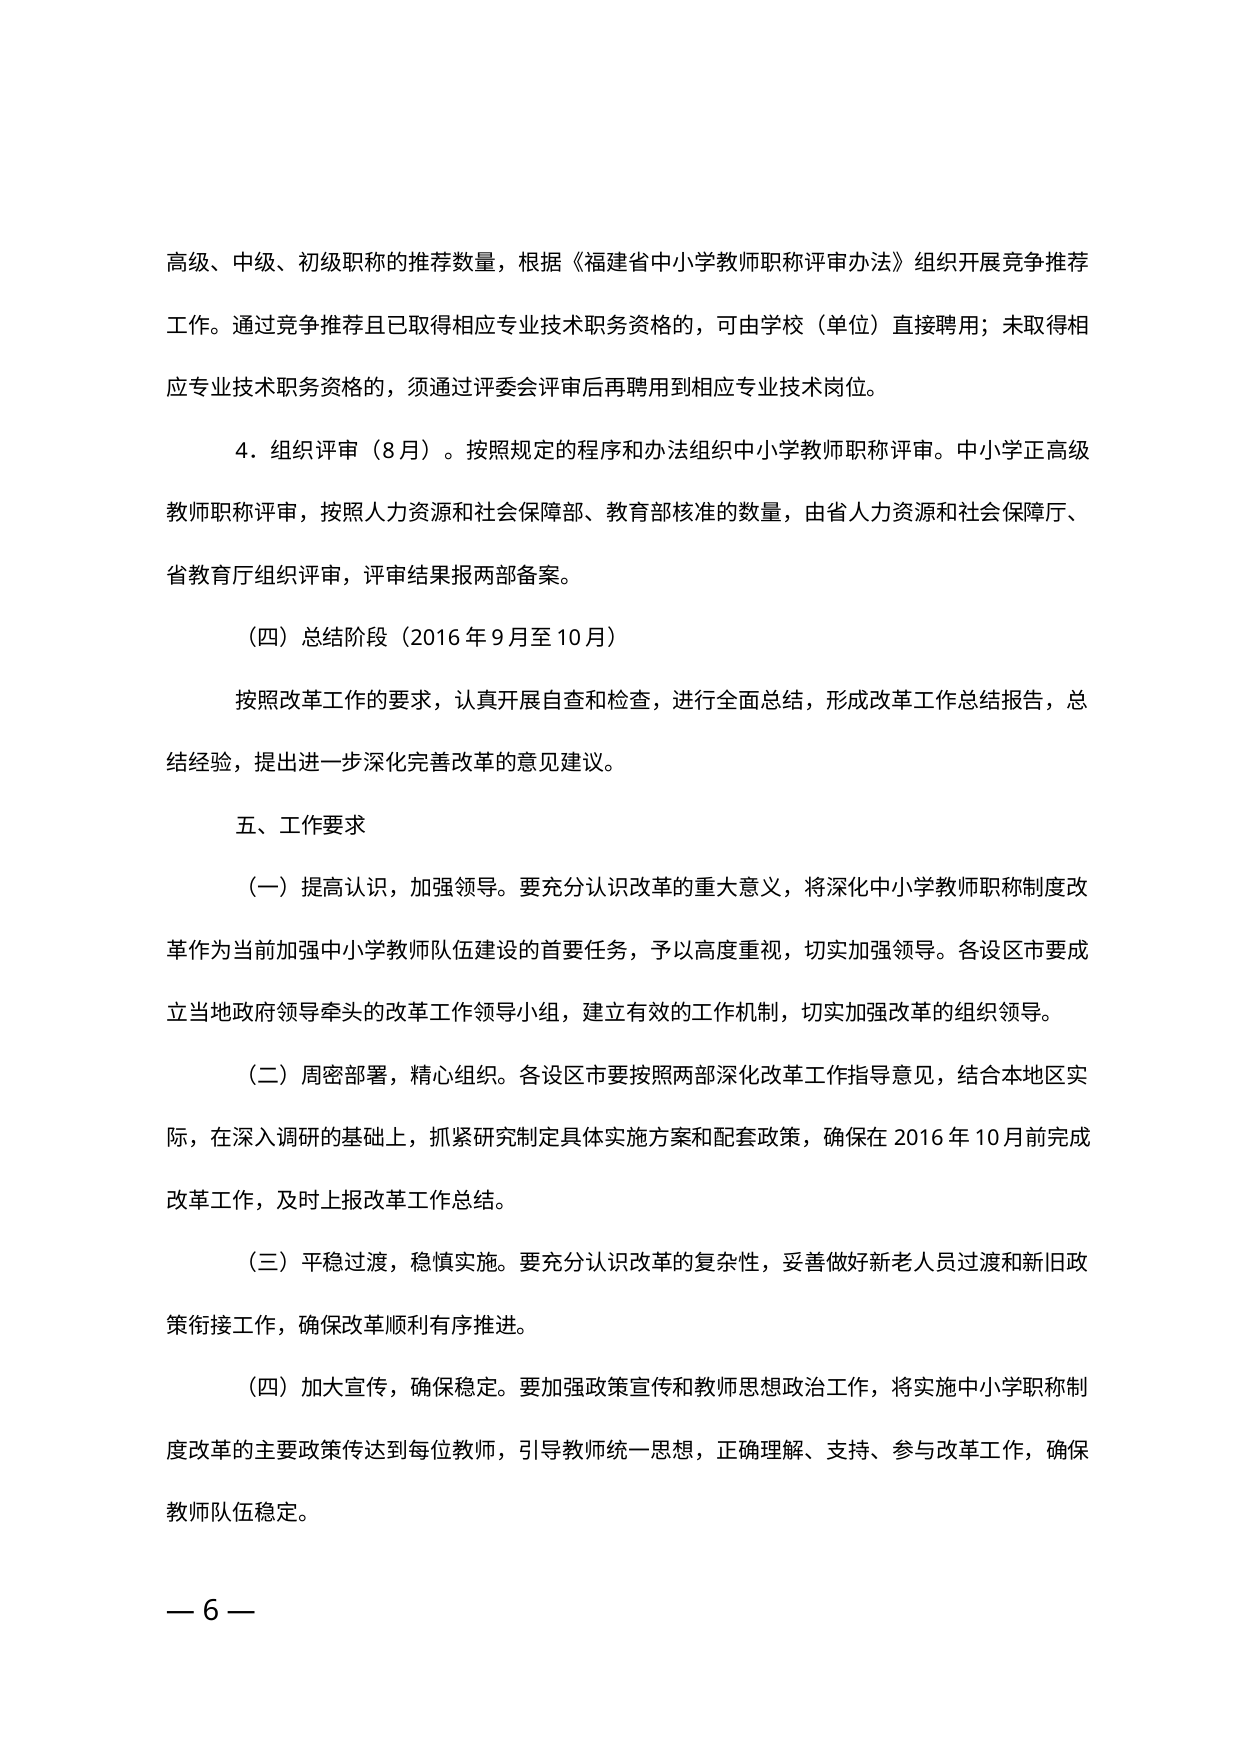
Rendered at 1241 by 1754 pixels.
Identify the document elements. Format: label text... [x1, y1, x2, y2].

text （二）周密部署，精心组织。各设区市要按照两部深化改革工作指导意见，结合本地区实际，在深入调研的基础上，抓紧研究制定具体实施方案和配套政策，确保在2016年10月前完成改革工作，及时上报改革工作总结。 [167, 1033, 1091, 1221]
text 4．组织评审（8月）。按照规定的程序和办法组织中小学教师职称评审。中小学正高级教师职称评审，按照人力资源和社会保障部、教育部核准的数量，由省人力资源和社会保障厅、省教育厅组织评审，评审结果报两部备案。 [167, 408, 1091, 596]
text 五、工作要求 [167, 783, 1091, 846]
text （四）加大宣传，确保稳定。要加强政策宣传和教师思想政治工作，将实施中小学职称制度改革的主要政策传达到每位教师，引导教师统一思想，正确理解、支持、参与改革工作，确保教师队伍稳定。 [167, 1346, 1091, 1533]
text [167, 221, 1091, 408]
text （一）提高认识，加强领导。要充分认识改革的重大意义，将深化中小学教师职称制度改革作为当前加强中小学教师队伍建设的首要任务，予以高度重视，切实加强领导。各设区市要成立当地政府领导牵头的改革工作领导小组，建立有效的工作机制，切实加强改革的组织领导。 [167, 846, 1091, 1033]
text 按照改革工作的要求，认真开展自查和检查，进行全面总结，形成改革工作总结报告，总结经验，提出进一步深化完善改革的意见建议。 [167, 658, 1091, 783]
text （四）总结阶段（2016年9月至10月） [167, 596, 1091, 658]
text （三）平稳过渡，稳慎实施。要充分认识改革的复杂性，妥善做好新老人员过渡和新旧政策衔接工作，确保改革顺利有序推进。 [167, 1221, 1091, 1346]
